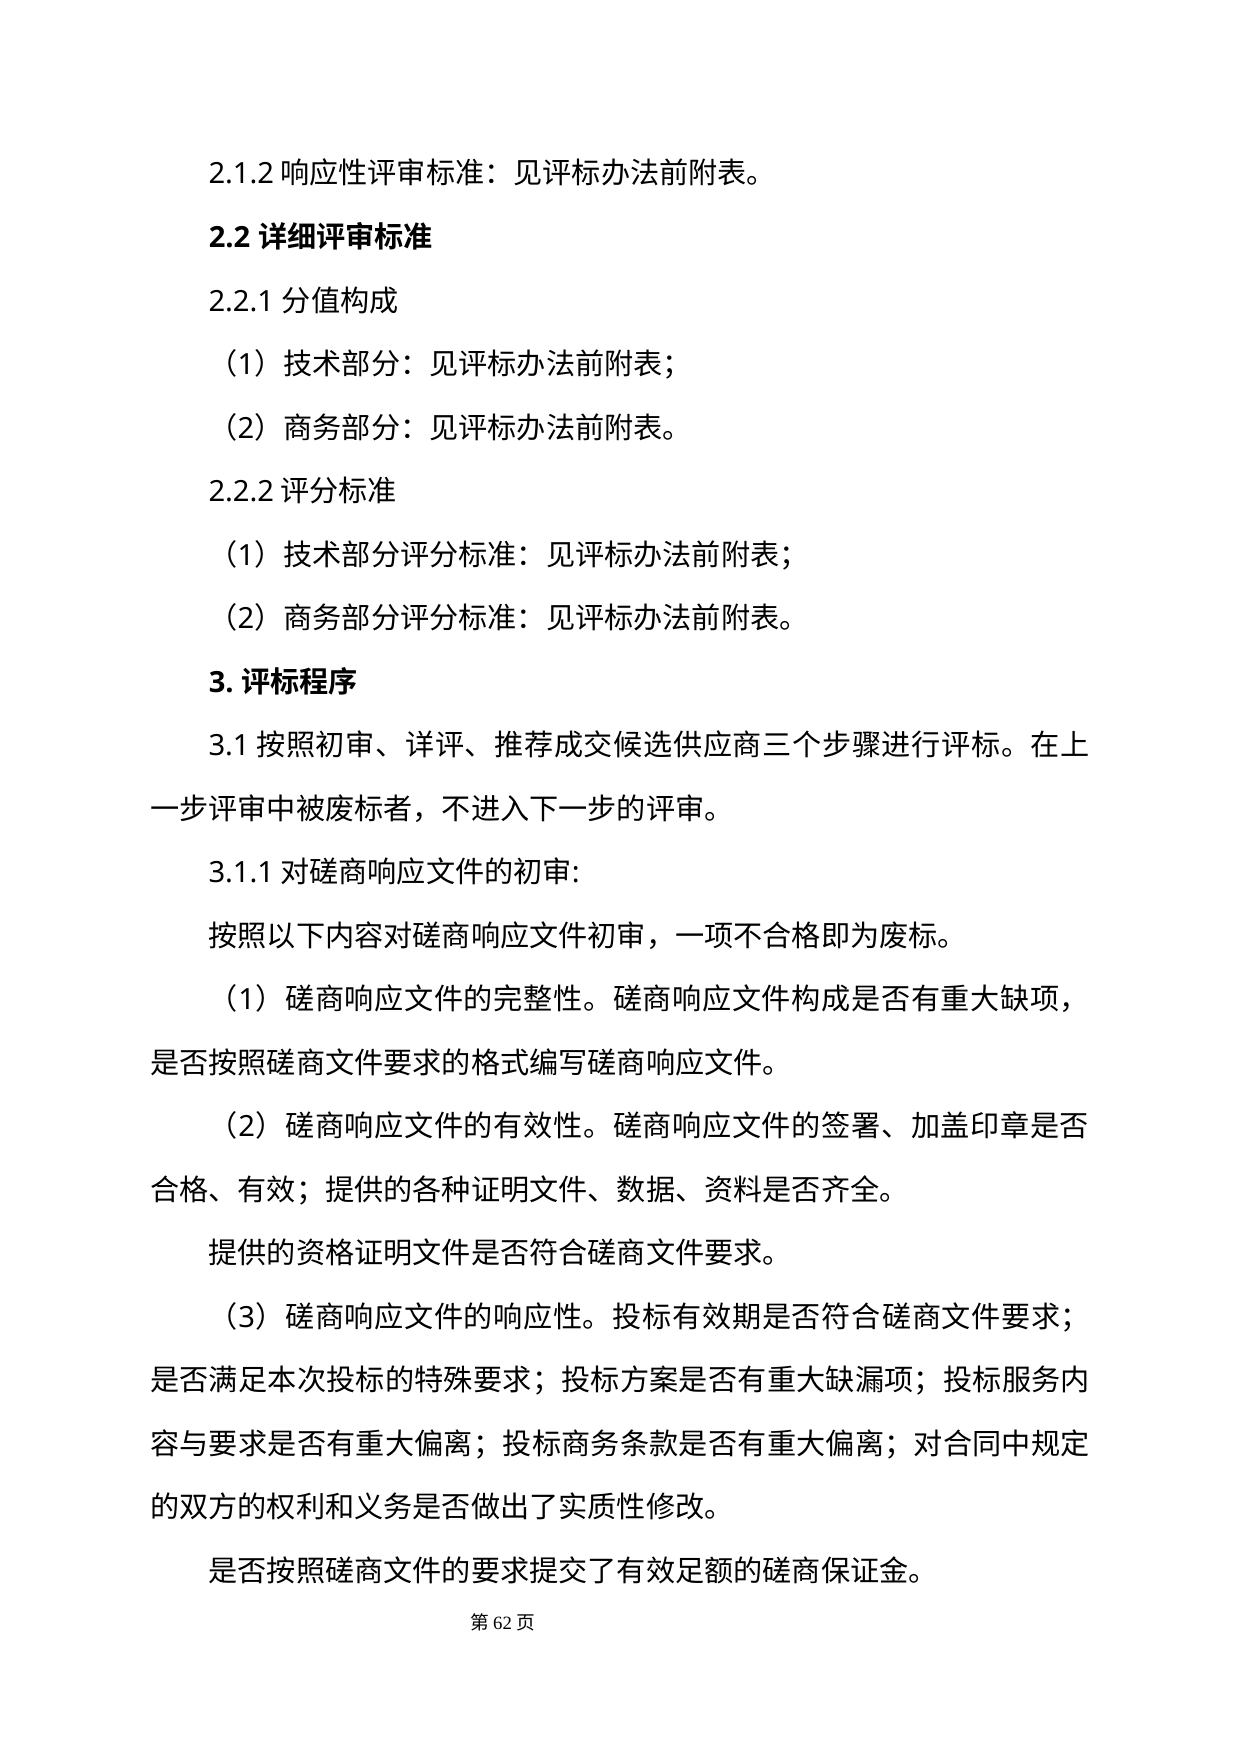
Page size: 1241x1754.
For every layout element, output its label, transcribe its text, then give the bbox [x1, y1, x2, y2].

text （1）磋商响应文件的完整性。磋商响应文件构成是否有重大缺项，是否按照磋商文件要求的格式编写磋商响应文件。 [150, 976, 1090, 1082]
subtitle 3. 评标程序 [150, 658, 1090, 701]
text 是否按照磋商文件的要求提交了有效足额的磋商保证金。 [150, 1547, 1090, 1589]
text （2）磋商响应文件的有效性。磋商响应文件的签署、加盖印章是否合格、有效；提供的各种证明文件、数据、资料是否齐全。 [150, 1103, 1090, 1209]
text （1）技术部分：见评标办法前附表； [150, 341, 1090, 383]
text （2）商务部分：见评标办法前附表。 [150, 404, 1090, 447]
text 3.1.1对磋商响应文件的初审: [150, 849, 1090, 891]
text 按照以下内容对磋商响应文件初审，一项不合格即为废标。 [150, 912, 1090, 955]
text （3）磋商响应文件的响应性。投标有效期是否符合磋商文件要求；是否满足本次投标的特殊要求；投标方案是否有重大缺漏项；投标服务内容与要求是否有重大偏离；投标商务条款是否有重大偏离；对合同中规定的双方的权利和义务是否做出了实质性修改。 [150, 1293, 1090, 1526]
subtitle 2.1.2响应性评审标准：见评标办法前附表。 [150, 150, 1090, 192]
text 2.2.1 分值构成 [150, 277, 1090, 319]
text （1）技术部分评分标准：见评标办法前附表； [150, 531, 1090, 574]
text （2）商务部分评分标准：见评标办法前附表。 [150, 595, 1090, 637]
text 2.2.2评分标准 [150, 468, 1090, 510]
text 提供的资格证明文件是否符合磋商文件要求。 [150, 1230, 1090, 1272]
text 3.1按照初审、详评、推荐成交候选供应商三个步骤进行评标。在上一步评审中被废标者，不进入下一步的评审。 [150, 722, 1090, 828]
subtitle 2.2 详细评审标准 [150, 213, 1090, 256]
